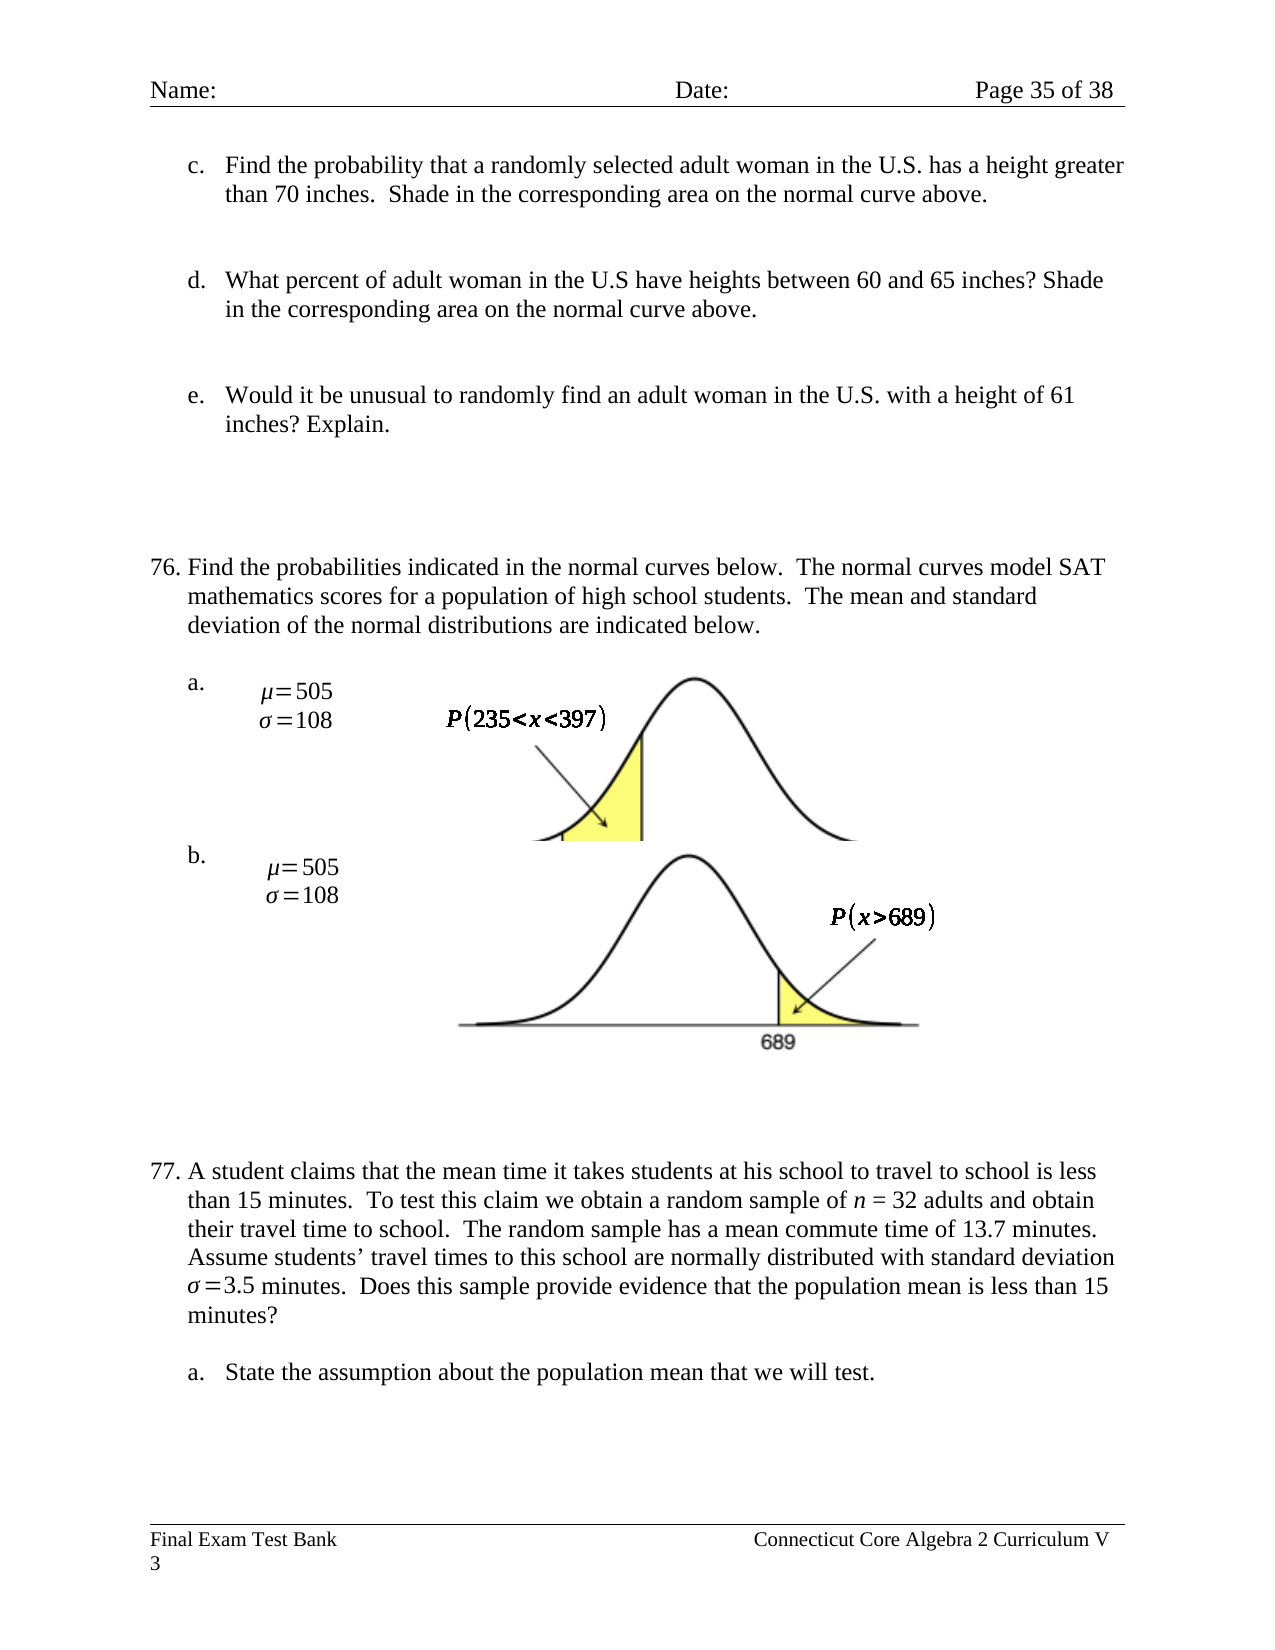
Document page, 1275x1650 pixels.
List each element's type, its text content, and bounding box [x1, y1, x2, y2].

list Find the probabilities indicated in the normal curves below. The normal curves model SAT mathematics scores for a population of high school students. The mean and standard deviation of the normal distributions are indicated below. [150, 552, 1125, 639]
list A student claims that the mean time it takes students at his school to travel to school is less than 15 minutes. To test this claim we obtain a random sample of n = 32 adults and obtain their travel time to school. The random sample has a mean commute time of 13.7 minutes. Assume students’ travel times to this school are normally distributed with standard deviation minutes. Does this sample provide evidence that the population mean is less than 15 minutes? [150, 1156, 1125, 1329]
list Would it be unusual to randomly find an adult woman in the U.S. with a height of 61 inches? Explain. [187, 380, 1125, 437]
list Find the probability that a randomly selected adult woman in the U.S. has a height greater than 70 inches. Shade in the corresponding area on the normal curve above. [187, 150, 1125, 207]
list What percent of adult woman in the U.S have heights between 60 and 65 inches? Shade in the corresponding area on the normal curve above. [187, 265, 1125, 322]
list State the assumption about the population mean that we will test. [187, 1357, 1125, 1386]
